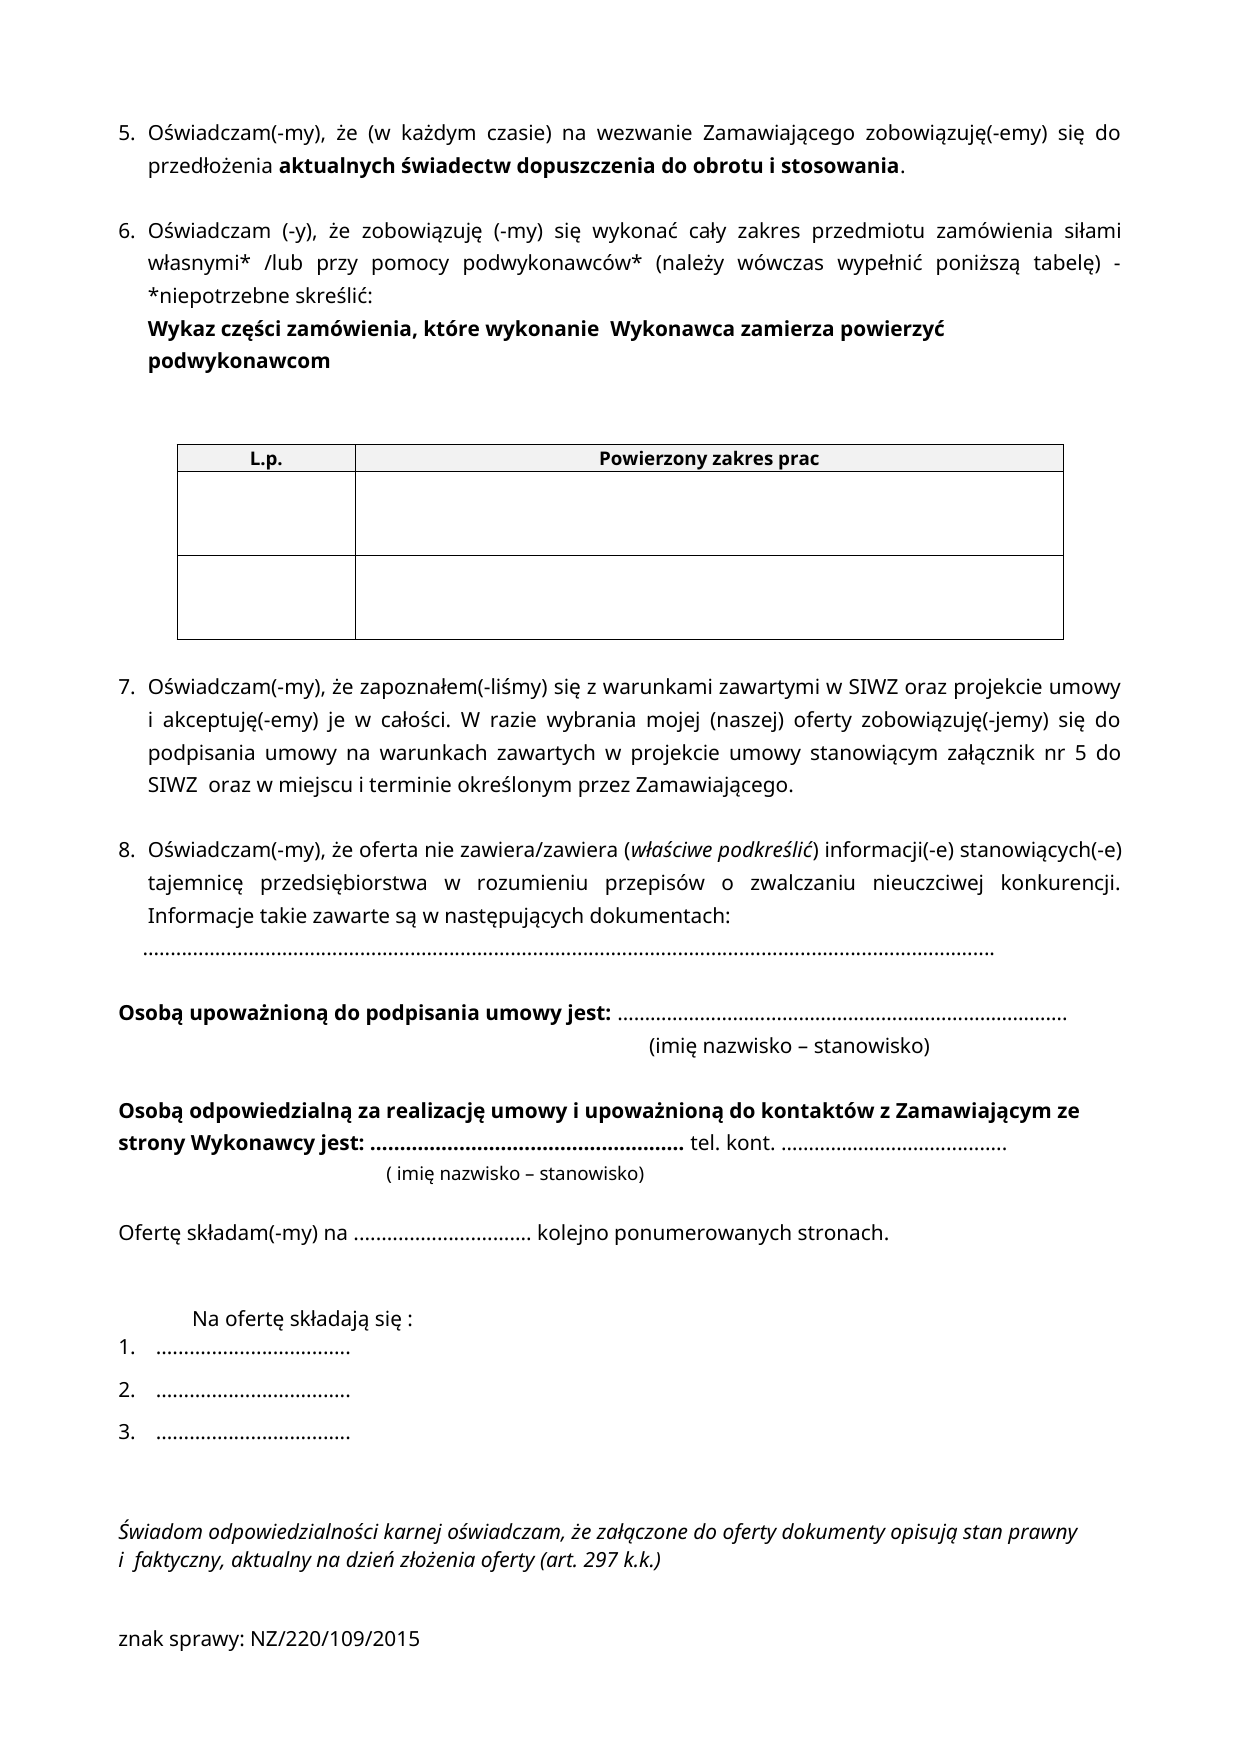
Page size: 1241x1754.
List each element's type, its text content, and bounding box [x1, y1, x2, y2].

list ................................... [118, 1417, 1122, 1446]
text ......................................................................................................................................................... [137, 933, 1122, 962]
text Świadom odpowiedzialności karnej oświadczam, że załączone do oferty dokumenty opisują stan prawny [118, 1517, 1122, 1545]
table_header L.p. [178, 445, 355, 471]
list Oświadczam(-my), że (w każdym czasie) na wezwanie Zamawiającego zobowiązuję(-emy) się do przedłożenia aktualnych świadectw dopuszczenia do obrotu i stosowania. [118, 118, 1122, 179]
list Wykaz części zamówienia, które wykonanie Wykonawca zamierza powierzyć podwykonawcom [148, 314, 1122, 375]
list ................................... [118, 1332, 1122, 1361]
text (imię nazwisko – stanowisko) [118, 1031, 1122, 1059]
list Oświadczam(-my), że zapoznałem(-liśmy) się z warunkami zawartymi w SIWZ oraz projekcie umowy i akceptuję(-emy) je w całości. W razie wybrania mojej (naszej) oferty zobowiązuję(-jemy) się do podpisania umowy na warunkach zawartych w projekcie umowy stanowiącym załącznik nr 5 do SIWZ oraz w miejscu i terminie określonym przez Zamawiającego. [118, 672, 1122, 799]
text Ofertę składam(-my) na ................................ kolejno ponumerowanych stronach. [118, 1218, 1122, 1247]
text Na ofertę składają się : [192, 1304, 1122, 1332]
table_cell [356, 472, 1063, 555]
text Osobą upoważnioną do podpisania umowy jest: ………………………………………………………………………. [118, 998, 1122, 1027]
table_cell [356, 556, 1063, 639]
table_cell [178, 472, 355, 555]
table_cell [178, 556, 355, 639]
list Oświadczam (-y), że zobowiązuję (-my) się wykonać cały zakres przedmiotu zamówienia siłami własnymi* /lub przy pomocy podwykonawców* (należy wówczas wypełnić poniższą tabelę) - *niepotrzebne skreślić: [118, 216, 1122, 309]
table_header Powierzony zakres prac [356, 445, 1063, 471]
text i faktyczny, aktualny na dzień złożenia oferty (art. 297 k.k.) [118, 1545, 1122, 1574]
list ................................... [118, 1375, 1122, 1403]
text Osobą odpowiedzialną za realizację umowy i upoważnioną do kontaktów z Zamawiającym ze strony Wykonawcy jest: …………………………………..………… tel. kont. ……………………….............. ( imię nazwisko – stanowisko) [118, 1096, 1122, 1186]
list Oświadczam(-my), że oferta nie zawiera/zawiera (właściwe podkreślić) informacji(-e) stanowiących(-e) tajemnicę przedsiębiorstwa w rozumieniu przepisów o zwalczaniu nieuczciwej konkurencji. Informacje takie zawarte są w następujących dokumentach: [118, 836, 1122, 929]
